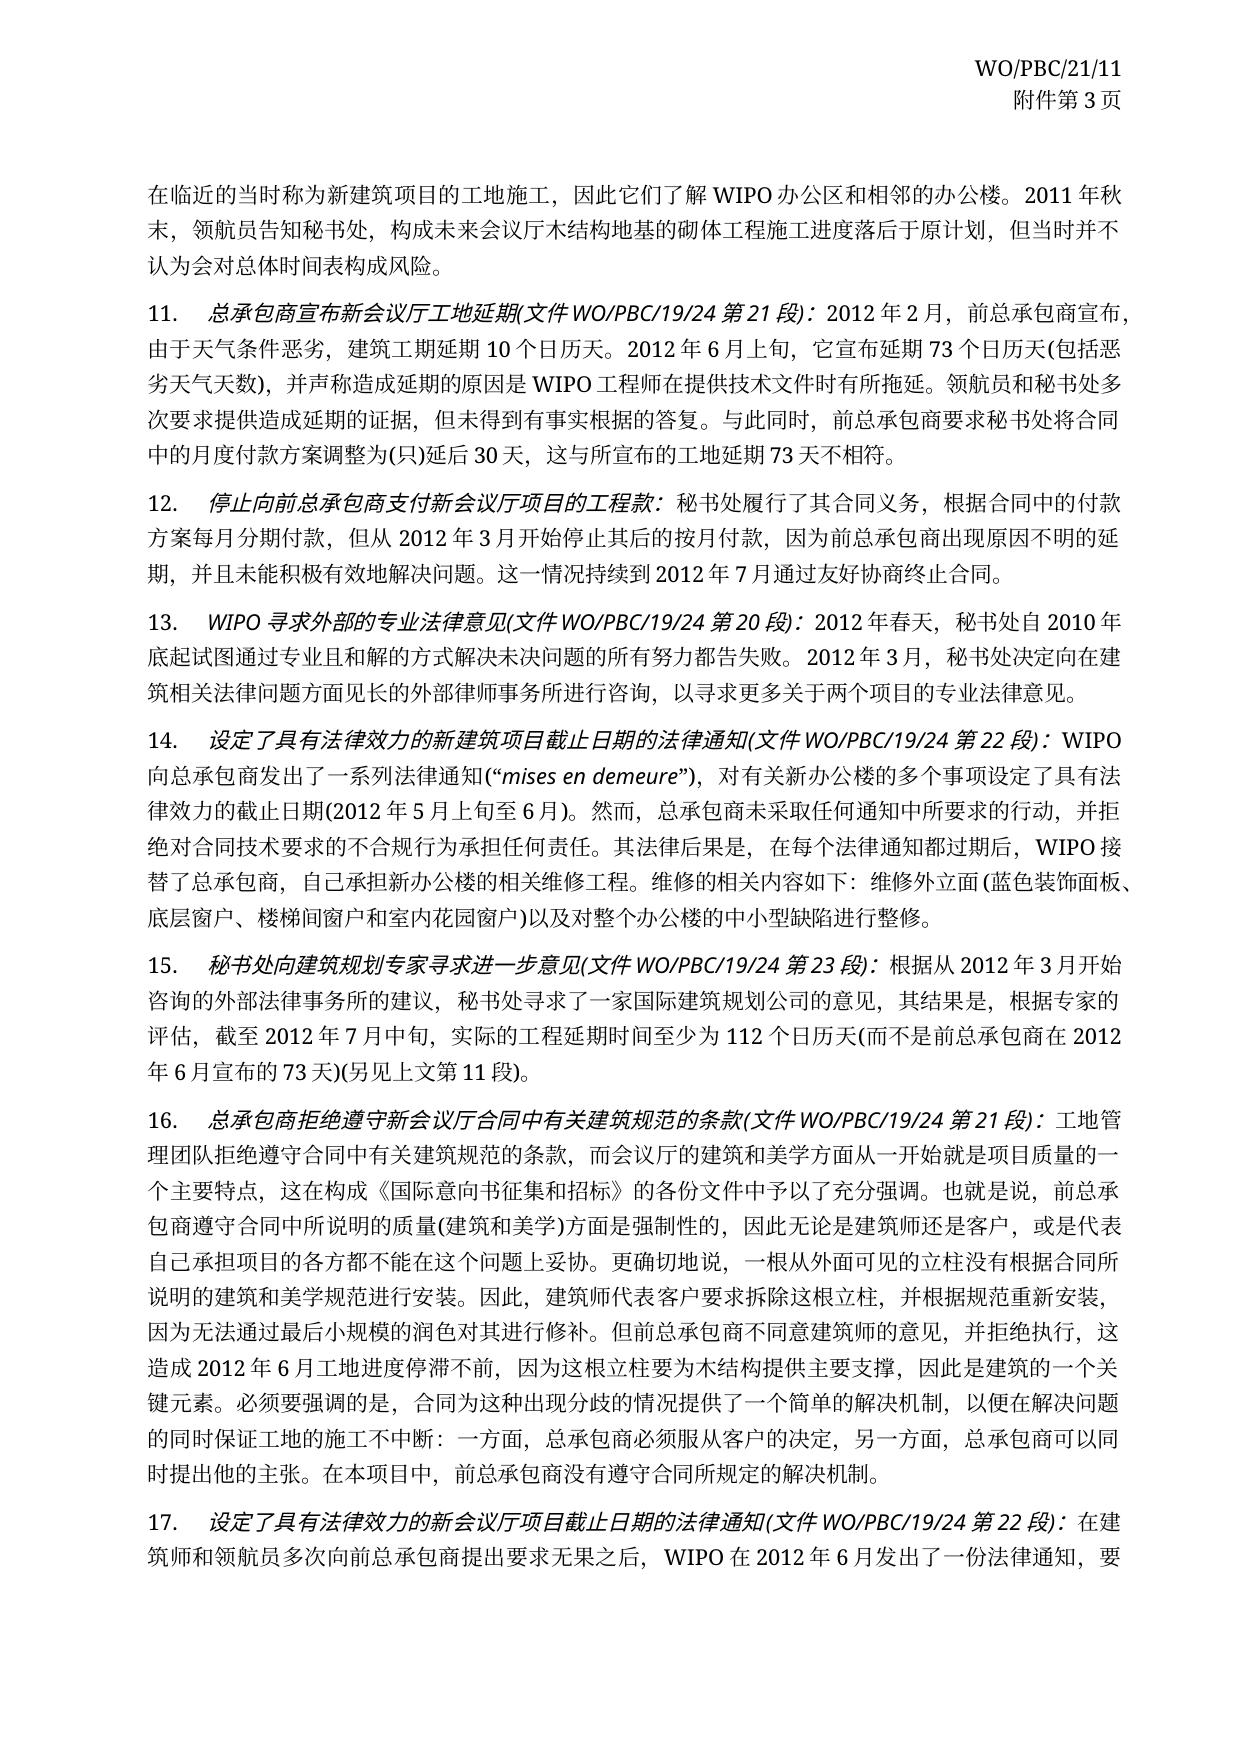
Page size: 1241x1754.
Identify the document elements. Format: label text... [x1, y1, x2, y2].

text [148, 1501, 1122, 1572]
text 设定了具有法律效力的新建筑项目截止日期的法律通知(文件WO/PBC/19/24第22段)：WIPO向总承包商发出了一系列法律通知(“mises en demeure”)，对有关新办公楼的多个事项设定了具有法律效力的截止日期(2012年5月上旬至6月)。然而，总承包商未采取任何通知中所要求的行动，并拒绝对合同技术要求的不合规行为承担任何责任。其法律后果是，在每个法律通知都过期后，WIPO接替了总承包商，自己承担新办公楼的相关维修工程。维修的相关内容如下：维修外立面(蓝色装饰面板、底层窗户、楼梯间窗户和室内花园窗户)以及对整个办公楼的中小型缺陷进行整修。 [148, 720, 1122, 932]
text 秘书处向建筑规划专家寻求进一步意见(文件WO/PBC/19/24第23段)：根据从2012年3月开始咨询的外部法律事务所的建议，秘书处寻求了一家国际建筑规划公司的意见，其结果是，根据专家的评估，截至2012年7月中旬，实际的工程延期时间至少为112个日历天(而不是前总承包商在2012年6月宣布的73天)(另见上文第11段)。 [148, 945, 1122, 1087]
text 总承包商宣布新会议厅工地延期(文件WO/PBC/19/24第21段)：2012年2月，前总承包商宣布，由于天气条件恶劣，建筑工期延期10个日历天。2012年6月上旬，它宣布延期73个日历天(包括恶劣天气天数)，并声称造成延期的原因是WIPO工程师在提供技术文件时有所拖延。领航员和秘书处多次要求提供造成延期的证据，但未得到有事实根据的答复。与此同时，前总承包商要求秘书处将合同中的月度付款方案调整为(只)延后30天，这与所宣布的工地延期73天不相符。 [148, 293, 1122, 470]
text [148, 174, 1122, 280]
text WIPO寻求外部的专业法律意见(文件WO/PBC/19/24第20段)：2012年春天，秘书处自2010年底起试图通过专业且和解的方式解决未决问题的所有努力都告失败。2012年3月，秘书处决定向在建筑相关法律问题方面见长的外部律师事务所进行咨询，以寻求更多关于两个项目的专业法律意见。 [148, 601, 1122, 707]
text 总承包商拒绝遵守新会议厅合同中有关建筑规范的条款(文件WO/PBC/19/24第21段)：工地管理团队拒绝遵守合同中有关建筑规范的条款，而会议厅的建筑和美学方面从一开始就是项目质量的一个主要特点，这在构成《国际意向书征集和招标》的各份文件中予以了充分强调。也就是说，前总承包商遵守合同中所说明的质量(建筑和美学)方面是强制性的，因此无论是建筑师还是客户，或是代表自己承担项目的各方都不能在这个问题上妥协。更确切地说，一根从外面可见的立柱没有根据合同所说明的建筑和美学规范进行安装。因此，建筑师代表客户要求拆除这根立柱，并根据规范重新安装，因为无法通过最后小规模的润色对其进行修补。但前总承包商不同意建筑师的意见，并拒绝执行，这造成2012年6月工地进度停滞不前，因为这根立柱要为木结构提供主要支撑，因此是建筑的一个关键元素。必须要强调的是，合同为这种出现分歧的情况提供了一个简单的解决机制，以便在解决问题的同时保证工地的施工不中断：一方面，总承包商必须服从客户的决定，另一方面，总承包商可以同时提出他的主张。在本项目中，前总承包商没有遵守合同所规定的解决机制。 [148, 1099, 1122, 1489]
text 停止向前总承包商支付新会议厅项目的工程款：秘书处履行了其合同义务，根据合同中的付款方案每月分期付款，但从2012年3月开始停止其后的按月付款，因为前总承包商出现原因不明的延期，并且未能积极有效地解决问题。这一情况持续到2012年7月通过友好协商终止合同。 [148, 482, 1122, 589]
